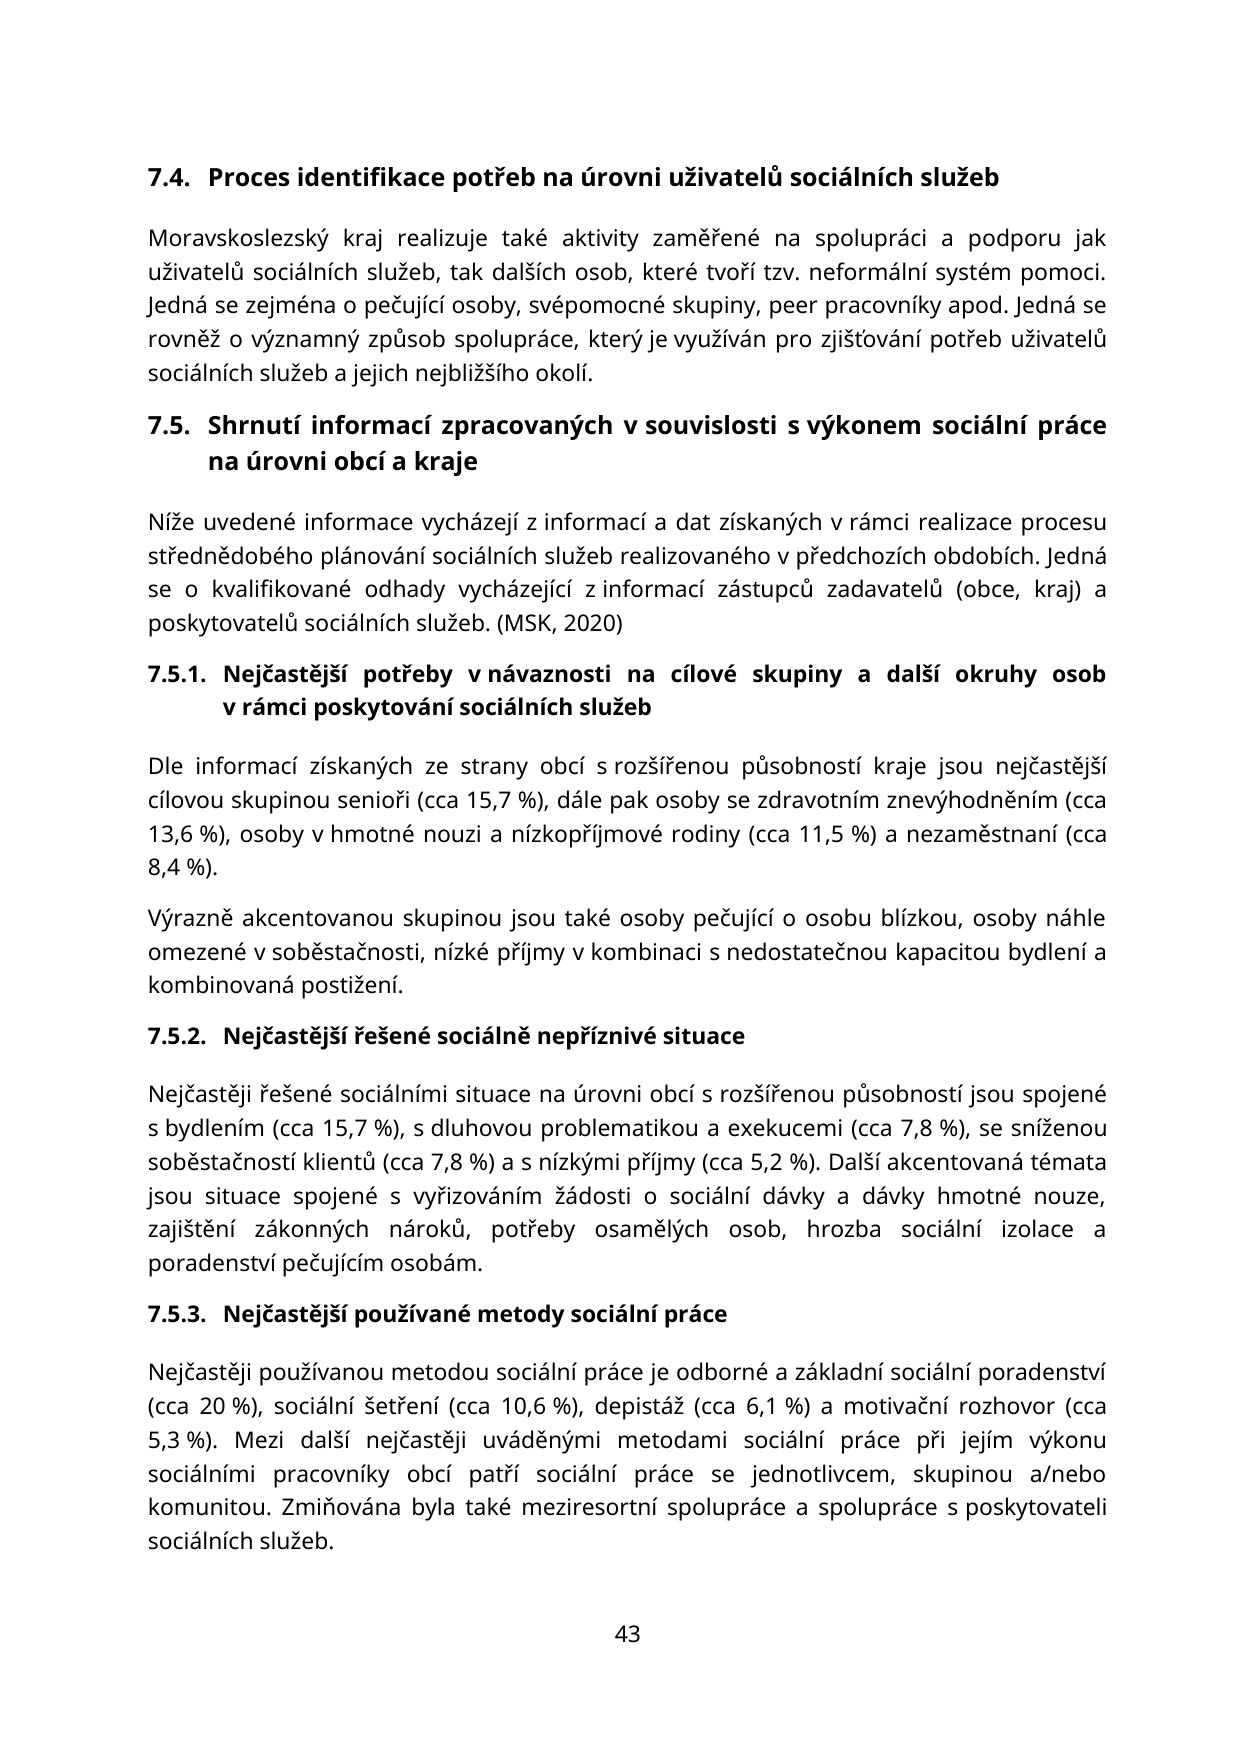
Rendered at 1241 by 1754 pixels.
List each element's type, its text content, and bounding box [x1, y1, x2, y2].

text Výrazně akcentovanou skupinou jsou také osoby pečující o osobu blízkou, osoby náhle omezené v soběstačnosti, nízké příjmy v kombinaci s nedostatečnou kapacitou bydlení a kombinovaná postižení. [148, 902, 1107, 1000]
subtitle Nejčastější používané metody sociální práce [148, 1297, 1107, 1329]
subtitle Proces identifikace potřeb na úrovni uživatelů sociálních služeb [148, 160, 1107, 194]
text Níže uvedené informace vycházejí z informací a dat získaných v rámci realizace procesu střednědobého plánování sociálních služeb realizovaného v předchozích obdobích. Jedná se o kvalifikované odhady vycházející z informací zástupců zadavatelů (obce, kraj) a poskytovatelů sociálních služeb. (MSK, 2020) [148, 506, 1107, 638]
text Moravskoslezský kraj realizuje také aktivity zaměřené na spolupráci a podporu jak uživatelů sociálních služeb, tak dalších osob, které tvoří tzv. neformální systém pomoci. Jedná se zejména o pečující osoby, svépomocné skupiny, peer pracovníky apod. Jedná se rovněž o významný způsob spolupráce, který je využíván pro zjišťování potřeb uživatelů sociálních služeb a jejich nejbližšího okolí. [148, 222, 1107, 388]
text Dle informací získaných ze strany obcí s rozšířenou působností kraje jsou nejčastější cílovou skupinou senioři (cca 15,7 %), dále pak osoby se zdravotním znevýhodněním (cca 13,6 %), osoby v hmotné nouzi a nízkopříjmové rodiny (cca 11,5 %) a nezaměstnaní (cca 8,4 %). [148, 750, 1107, 882]
text Nejčastěji řešené sociálními situace na úrovni obcí s rozšířenou působností jsou spojené s bydlením (cca 15,7 %), s dluhovou problematikou a exekucemi (cca 7,8 %), se sníženou soběstačností klientů (cca 7,8 %) a s nízkými příjmy (cca 5,2 %). Další akcentovaná témata jsou situace spojené s vyřizováním žádosti o sociální dávky a dávky hmotné nouze, zajištění zákonných nároků, potřeby osamělých osob, hrozba sociální izolace a poradenství pečujícím osobám. [148, 1078, 1107, 1278]
subtitle Shrnutí informací zpracovaných v souvislosti s výkonem sociální práce na úrovni obcí a kraje [148, 407, 1107, 478]
subtitle Nejčastější potřeby v návaznosti na cílové skupiny a další okruhy osob v rámci poskytování sociálních služeb [148, 657, 1107, 722]
text Nejčastěji používanou metodou sociální práce je odborné a základní sociální poradenství (cca 20 %), sociální šetření (cca 10,6 %), depistáž (cca 6,1 %) a motivační rozhovor (cca 5,3 %). Mezi další nejčastěji uváděnými metodami sociální práce při jejím výkonu sociálními pracovníky obcí patří sociální práce se jednotlivcem, skupinou a/nebo komunitou. Zmiňována byla také meziresortní spolupráce a spolupráce s poskytovateli sociálních služeb. [148, 1356, 1107, 1556]
subtitle Nejčastější řešené sociálně nepříznivé situace [148, 1019, 1107, 1051]
